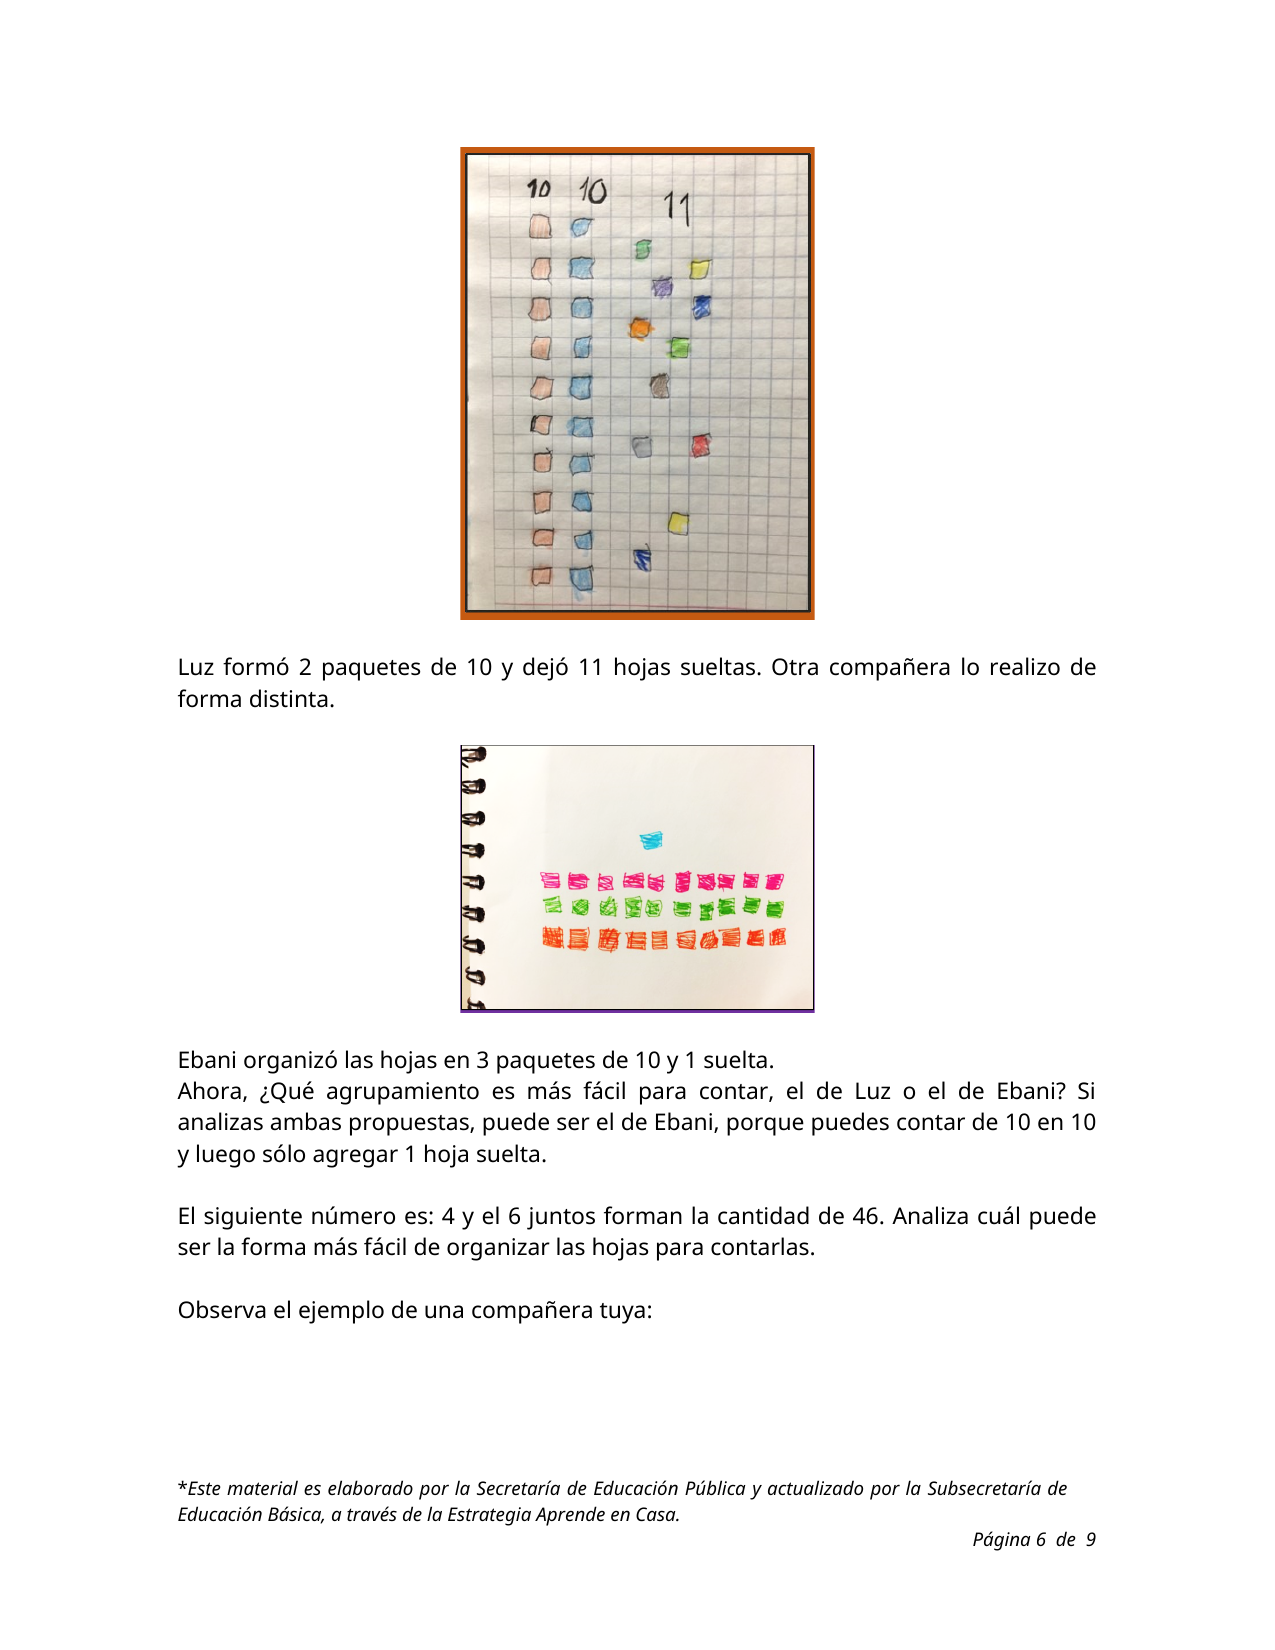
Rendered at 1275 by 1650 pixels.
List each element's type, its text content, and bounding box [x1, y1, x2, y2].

text Observa el ejemplo de una compañera tuya: [177, 1294, 1098, 1325]
text Ahora, ¿Qué agrupamiento es más fácil para contar, el de Luz o el de Ebani? Si analizas ambas propuestas, puede ser el de Ebani, porque puedes contar de 10 en 10 y luego sólo agregar 1 hoja suelta. [177, 1075, 1098, 1169]
text Ebani organizó las hojas en 3 paquetes de 10 y 1 suelta. [177, 1044, 1098, 1075]
text El siguiente número es: 4 y el 6 juntos forman la cantidad de 46. Analiza cuál puede ser la forma más fácil de organizar las hojas para contarlas. [177, 1200, 1098, 1263]
text Luz formó 2 paquetes de 10 y dejó 11 hojas sueltas. Otra compañera lo realizo de forma distinta. [177, 651, 1098, 714]
picture [460, 745, 815, 1013]
picture [460, 147, 815, 620]
